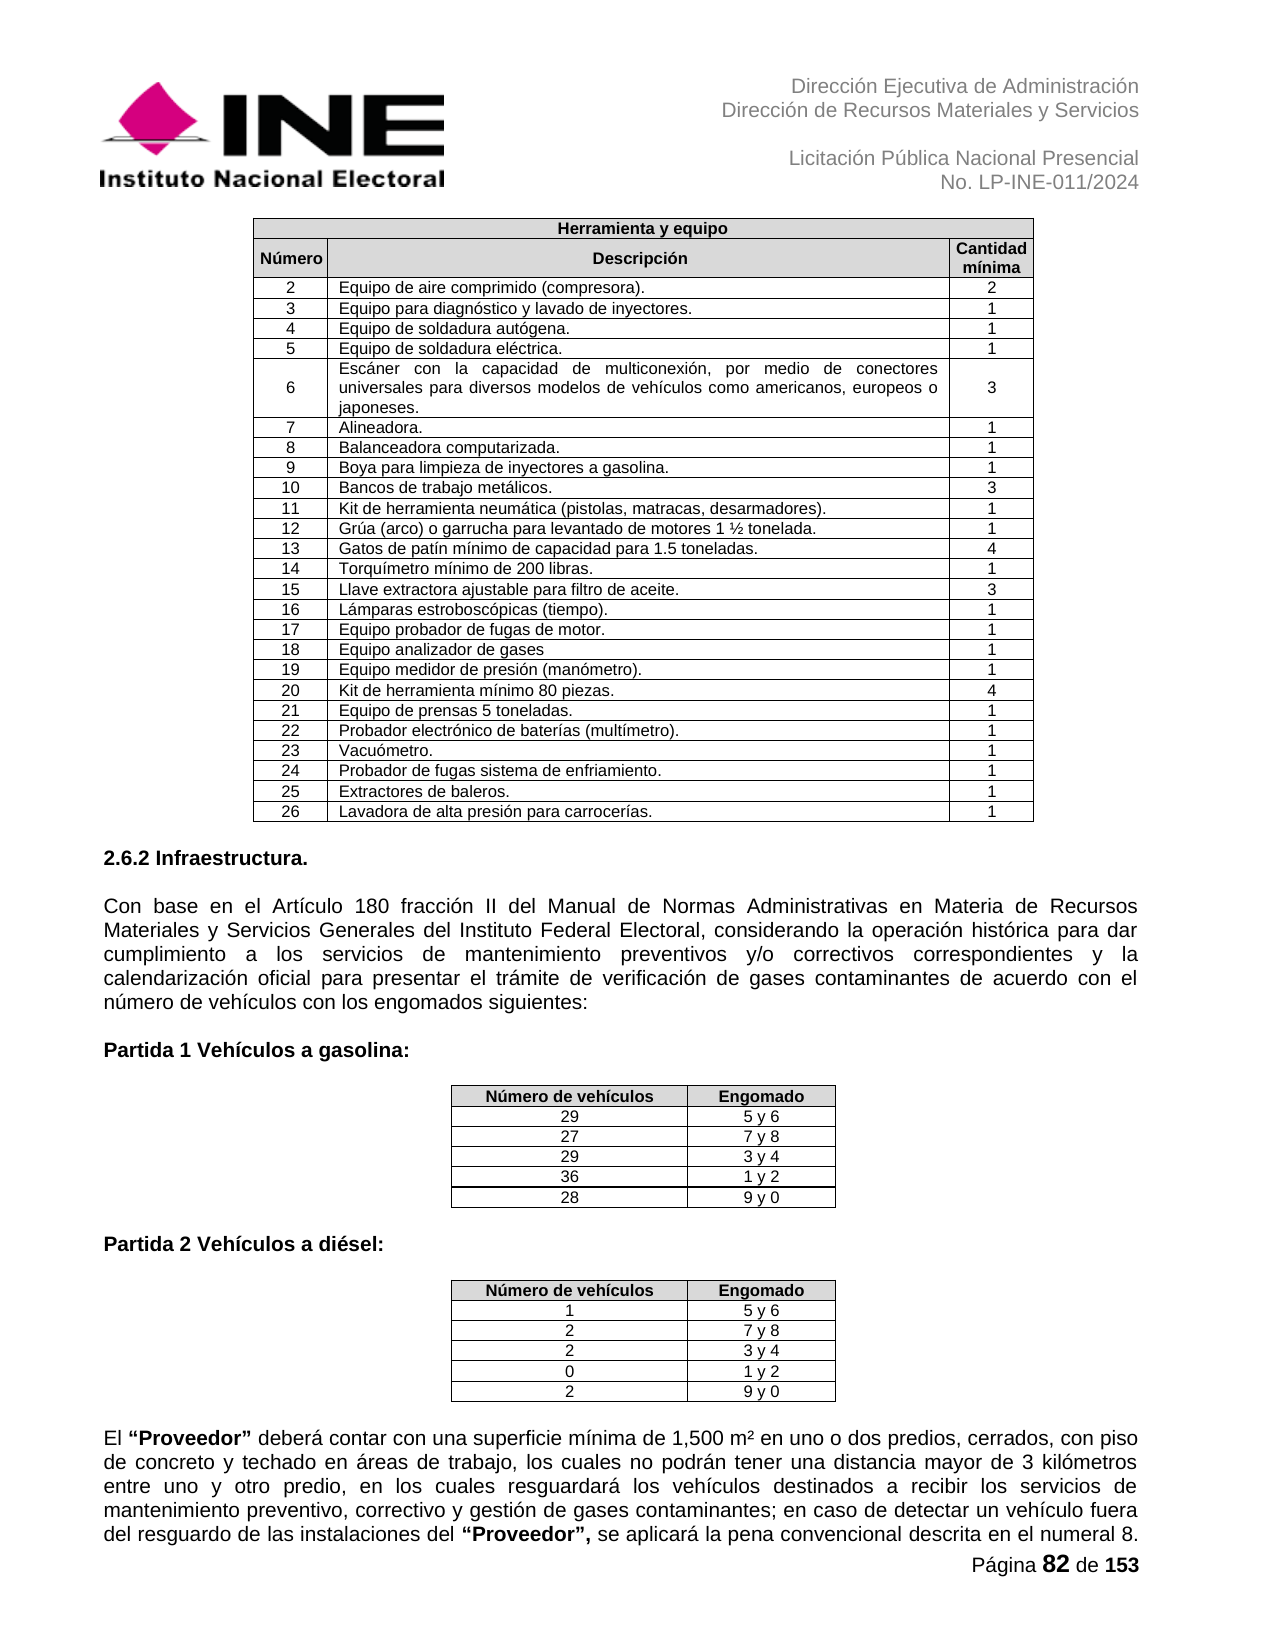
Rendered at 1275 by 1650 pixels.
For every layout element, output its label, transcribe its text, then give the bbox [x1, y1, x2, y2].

table_cell 7 y 8 [688, 1127, 835, 1146]
picture [100, 82, 444, 187]
table_cell 13 [254, 539, 327, 558]
table_cell Número [254, 239, 327, 277]
table_cell 9 y 0 [688, 1188, 835, 1207]
table_cell 1 [950, 640, 1033, 659]
table_cell Llave extractora ajustable para filtro de aceite. [328, 579, 949, 598]
table_cell 1 [950, 761, 1033, 780]
table_header Número de vehículos [452, 1086, 687, 1106]
table_cell Equipo probador de fugas de motor. [328, 620, 949, 639]
table_cell 1 [950, 438, 1033, 457]
table_cell Lavadora de alta presión para carrocerías. [328, 802, 949, 821]
table_header Número de vehículos [452, 1281, 687, 1300]
table_cell 1 [950, 559, 1033, 578]
table_cell Equipo de aire comprimido (compresora). [328, 278, 949, 297]
table_cell 8 [254, 438, 327, 457]
table_cell Balanceadora computarizada. [328, 438, 949, 457]
table_cell 7 y 8 [688, 1321, 835, 1340]
table_cell 1 [950, 299, 1033, 318]
text Con base en el Artículo 180 fracción II del Manual de Normas Administrativas en Materia de Recursos Materiales y Servicios Generales del Instituto Federal Electoral, considerando la operación histórica para dar cumplimiento a los servicios de mantenimiento preventivos y/o correctivos correspondientes y la calendarización oficial para presentar el trámite de verificación de gases contaminantes de acuerdo con el número de vehículos con los engomados siguientes: [103, 894, 1139, 1013]
table_cell 18 [254, 640, 327, 659]
text Partida 2 Vehículos a diésel: [103, 1232, 1139, 1256]
table_cell Vacuómetro. [328, 741, 949, 760]
table_cell 1 [950, 339, 1033, 358]
table_cell 1 [950, 499, 1033, 518]
table_cell 19 [254, 660, 327, 679]
table_cell 1 [950, 519, 1033, 538]
table_cell Equipo de soldadura eléctrica. [328, 339, 949, 358]
table_cell Equipo para diagnóstico y lavado de inyectores. [328, 299, 949, 318]
table_cell 1 [950, 458, 1033, 477]
table_cell 1 [950, 741, 1033, 760]
table_cell 20 [254, 680, 327, 699]
table_cell 29 [452, 1147, 687, 1166]
table_cell 4 [254, 319, 327, 338]
table_cell Escáner con la capacidad de multiconexión, por medio de conectores universales para diversos modelos de vehículos como americanos, europeos o japoneses. [328, 359, 949, 417]
table_cell 5 y 6 [688, 1107, 835, 1126]
table_header Herramienta y equipo [254, 219, 1033, 238]
table_cell 4 [950, 539, 1033, 558]
table_cell Cantidad mínima [950, 239, 1033, 277]
table_cell 5 [254, 339, 327, 358]
table_cell Torquímetro mínimo de 200 libras. [328, 559, 949, 578]
table_cell 25 [254, 781, 327, 801]
table_cell 15 [254, 579, 327, 598]
table_cell 1 [950, 620, 1033, 639]
table_cell 26 [254, 802, 327, 821]
table_cell 24 [254, 761, 327, 780]
table_cell 1 y 2 [688, 1167, 835, 1186]
table_cell Bancos de trabajo metálicos. [328, 478, 949, 497]
table_cell 1 [950, 721, 1033, 740]
table_cell Equipo analizador de gases [328, 640, 949, 659]
table_cell 3 [950, 579, 1033, 598]
table_cell Gatos de patín mínimo de capacidad para 1.5 toneladas. [328, 539, 949, 558]
table_cell 28 [452, 1188, 687, 1207]
table_cell Boya para limpieza de inyectores a gasolina. [328, 458, 949, 477]
table_cell Kit de herramienta mínimo 80 piezas. [328, 680, 949, 699]
table_cell 1 [452, 1301, 687, 1320]
table_cell 10 [254, 478, 327, 497]
table_cell Kit de herramienta neumática (pistolas, matracas, desarmadores). [328, 499, 949, 518]
table_cell 1 y 2 [688, 1361, 835, 1381]
table_cell 7 [254, 418, 327, 437]
table_cell Equipo medidor de presión (manómetro). [328, 660, 949, 679]
table_cell 3 [950, 478, 1033, 497]
table_cell 11 [254, 499, 327, 518]
text Partida 1 Vehículos a gasolina: [103, 1037, 1139, 1061]
table_cell 1 [950, 802, 1033, 821]
table_header Engomado [688, 1086, 835, 1106]
table_cell 21 [254, 701, 327, 720]
table_cell 23 [254, 741, 327, 760]
table_cell 2 [950, 278, 1033, 297]
table_cell 3 [254, 299, 327, 318]
table_cell 9 [254, 458, 327, 477]
table_cell 2 [452, 1321, 687, 1340]
table_cell 36 [452, 1167, 687, 1186]
table_cell 9 y 0 [688, 1382, 835, 1401]
text 2.6.2 Infraestructura. [103, 846, 1139, 870]
table_cell 3 y 4 [688, 1147, 835, 1166]
table_cell Extractores de baleros. [328, 781, 949, 801]
table_cell Equipo de prensas 5 toneladas. [328, 701, 949, 720]
table_cell 1 [950, 701, 1033, 720]
table_cell 2 [452, 1341, 687, 1360]
table_cell 5 y 6 [688, 1301, 835, 1320]
table_cell 3 [950, 359, 1033, 417]
table_cell 22 [254, 721, 327, 740]
table_cell 3 y 4 [688, 1341, 835, 1360]
table_cell Grúa (arco) o garrucha para levantado de motores 1 ½ tonelada. [328, 519, 949, 538]
table_header Engomado [688, 1281, 835, 1300]
table_cell 1 [950, 418, 1033, 437]
table_cell 12 [254, 519, 327, 538]
table_cell 0 [452, 1361, 687, 1381]
table_cell 1 [950, 660, 1033, 679]
table_cell 6 [254, 359, 327, 417]
table_cell 16 [254, 600, 327, 619]
table_cell 1 [950, 600, 1033, 619]
table_cell Equipo de soldadura autógena. [328, 319, 949, 338]
table_cell Alineadora. [328, 418, 949, 437]
table_cell 2 [254, 278, 327, 297]
table_cell 27 [452, 1127, 687, 1146]
table_cell 17 [254, 620, 327, 639]
table_cell Probador electrónico de baterías (multímetro). [328, 721, 949, 740]
table_cell 4 [950, 680, 1033, 699]
table_cell 1 [950, 319, 1033, 338]
table_cell 1 [950, 781, 1033, 801]
table_cell 14 [254, 559, 327, 578]
table_cell 29 [452, 1107, 687, 1126]
table_cell 2 [452, 1382, 687, 1401]
table_cell Lámparas estroboscópicas (tiempo). [328, 600, 949, 619]
table_cell Descripción [328, 239, 949, 277]
table_cell Probador de fugas sistema de enfriamiento. [328, 761, 949, 780]
